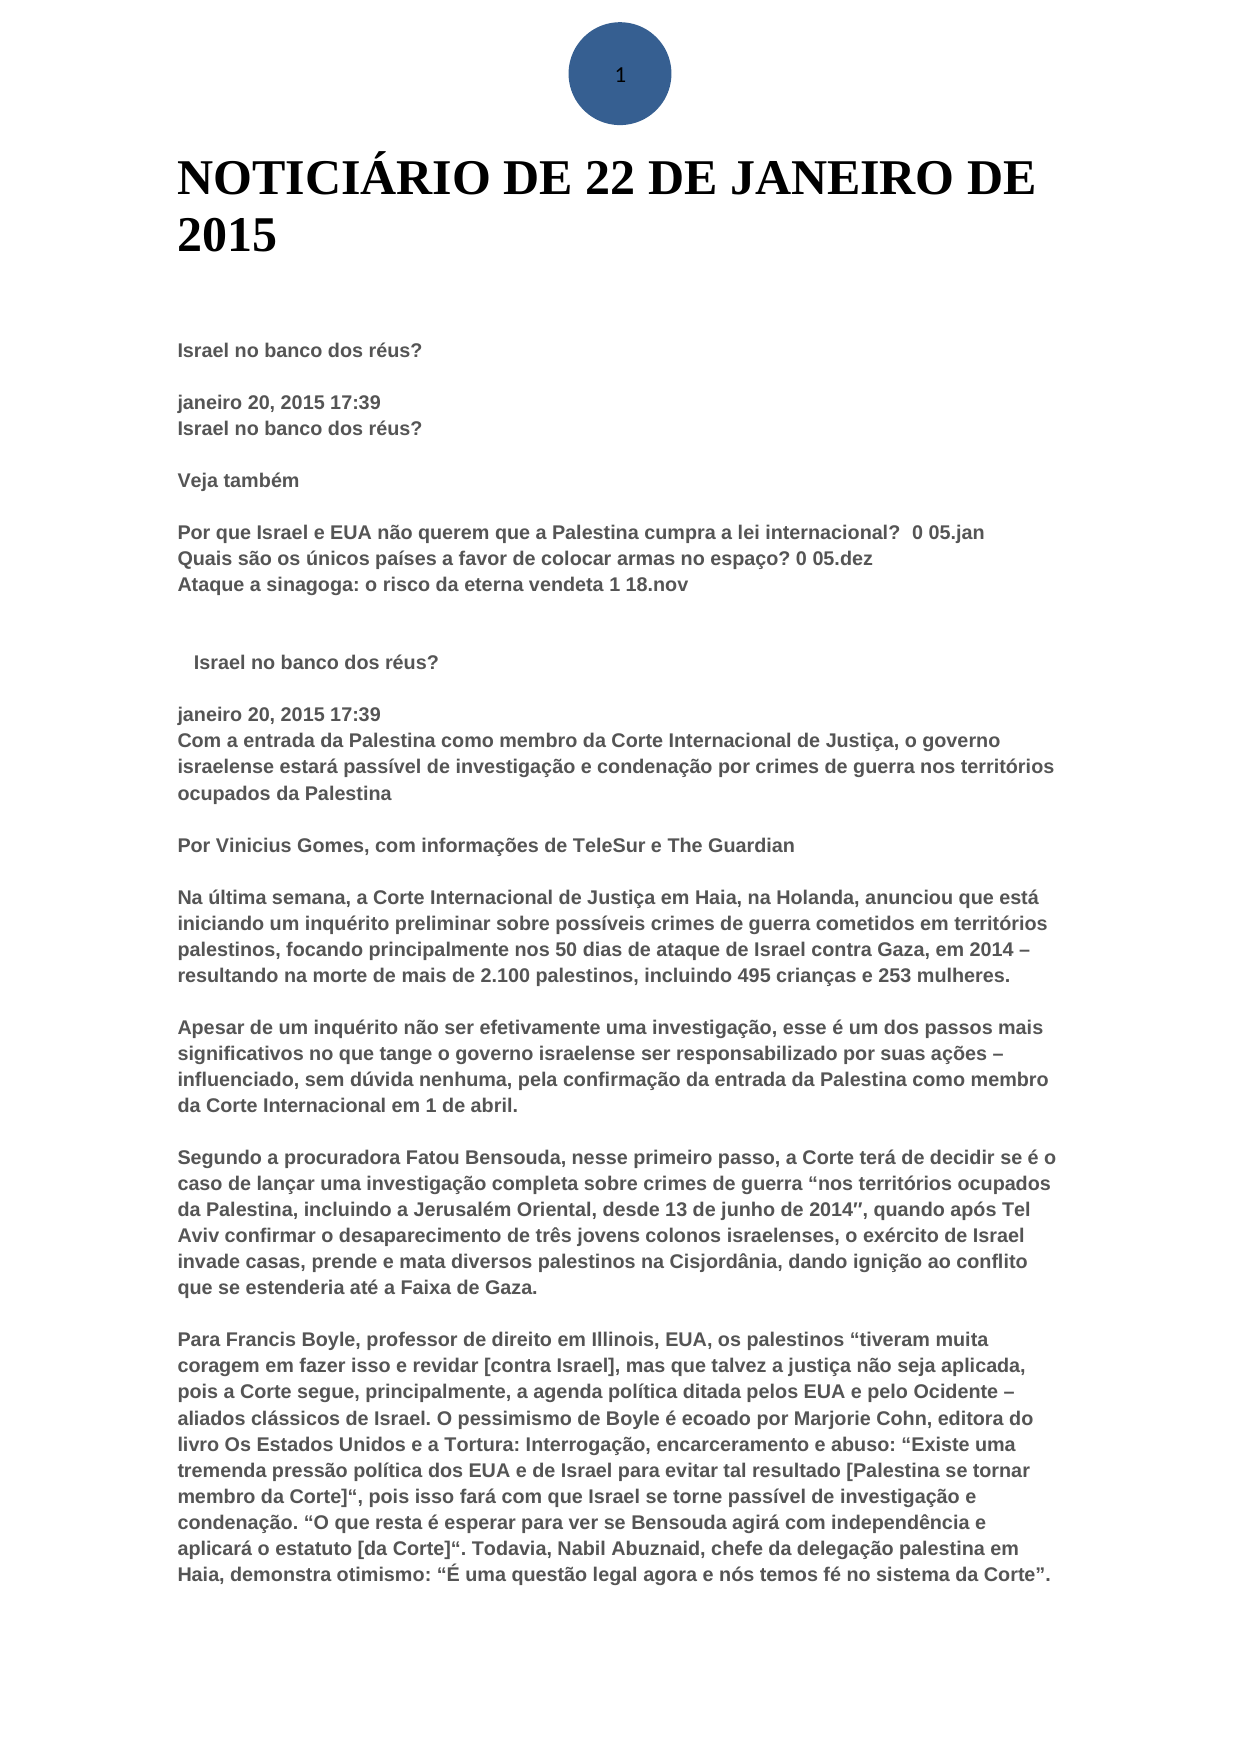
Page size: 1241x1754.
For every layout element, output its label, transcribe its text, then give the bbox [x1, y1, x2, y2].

subtitle NOTICIÁRIO DE 22 DE JANEIRO DE 2015 [177, 148, 1063, 263]
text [177, 339, 1063, 1585]
